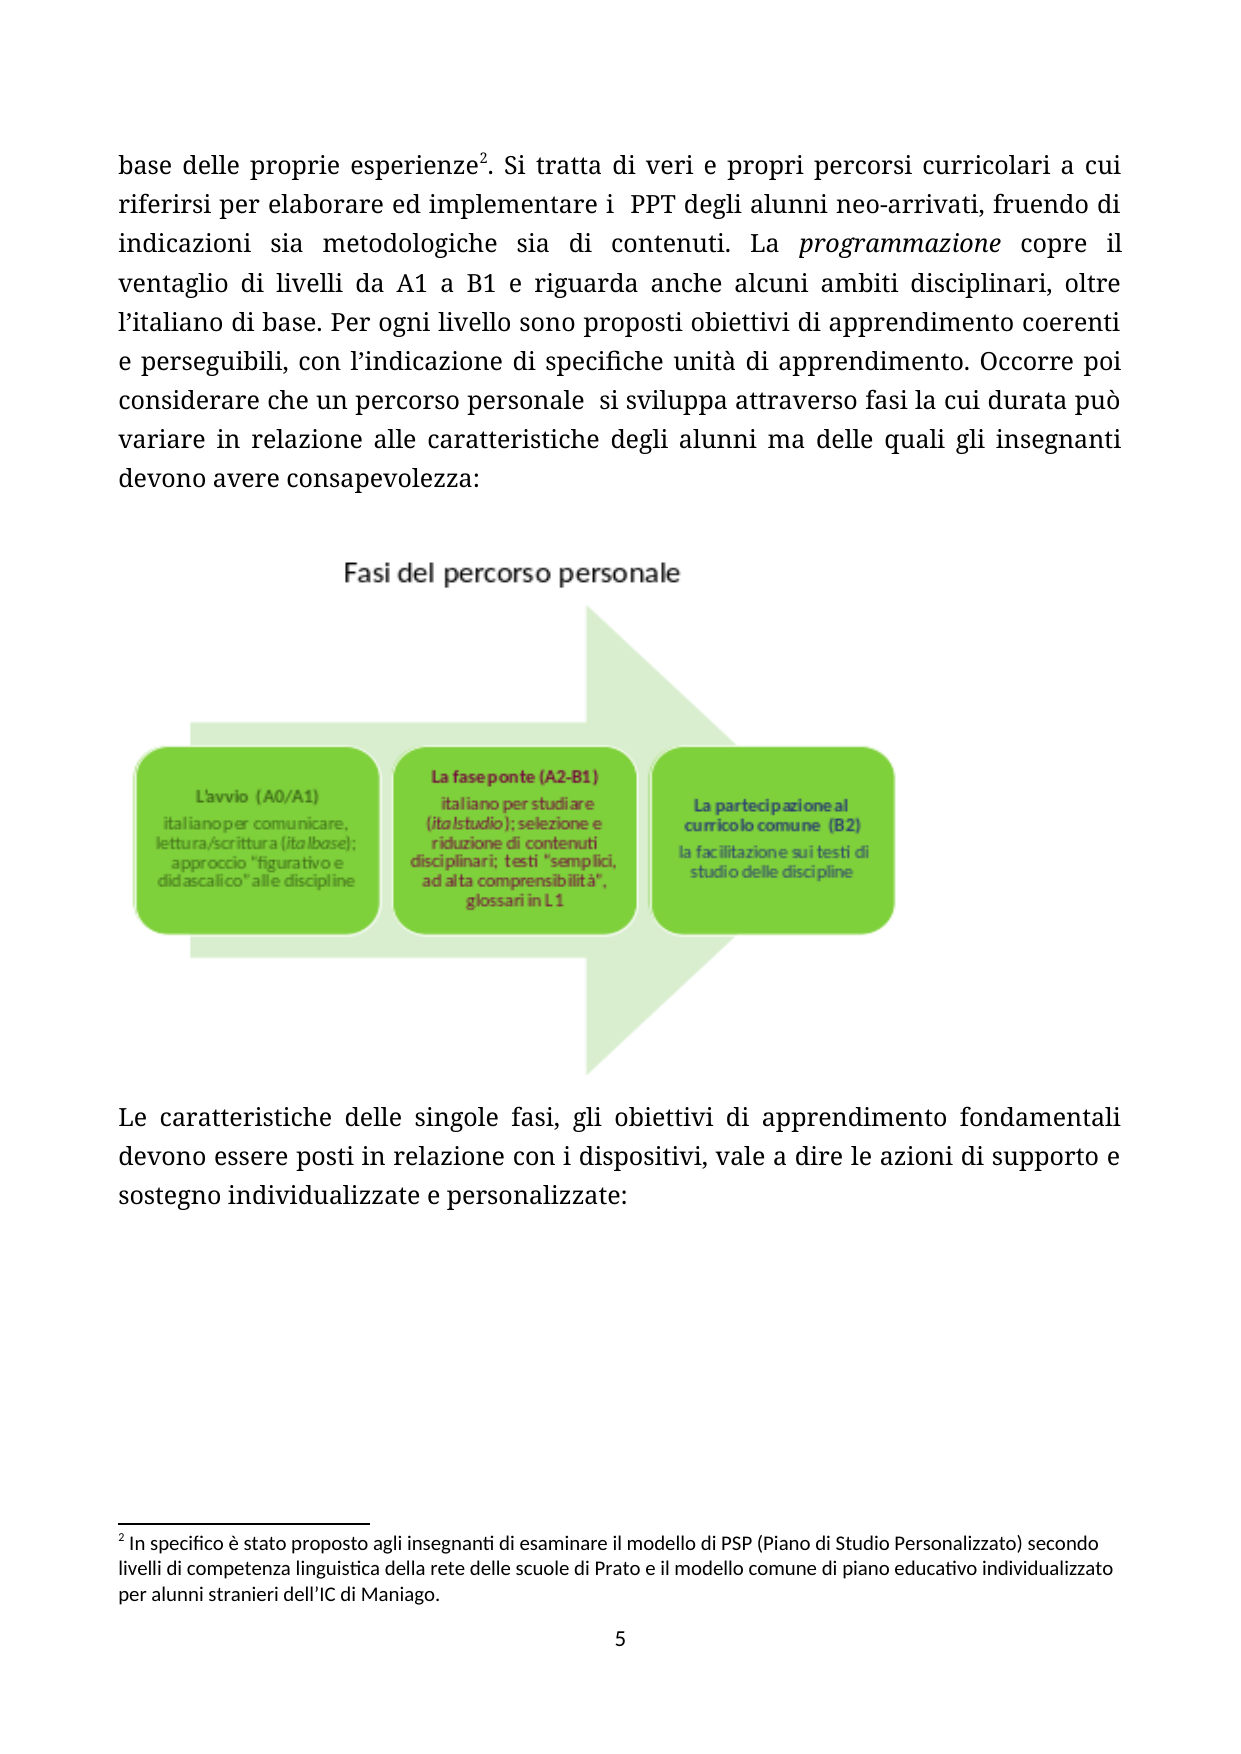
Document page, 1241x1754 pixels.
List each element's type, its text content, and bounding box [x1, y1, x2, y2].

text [118, 148, 1122, 495]
text Le caratteristiche delle singole fasi, gli obiettivi di apprendimento fondamentali devono essere posti in relazione con i dispositivi, vale a dire le azioni di supporto e sostegno individualizzate e personalizzate: [118, 1099, 1122, 1212]
